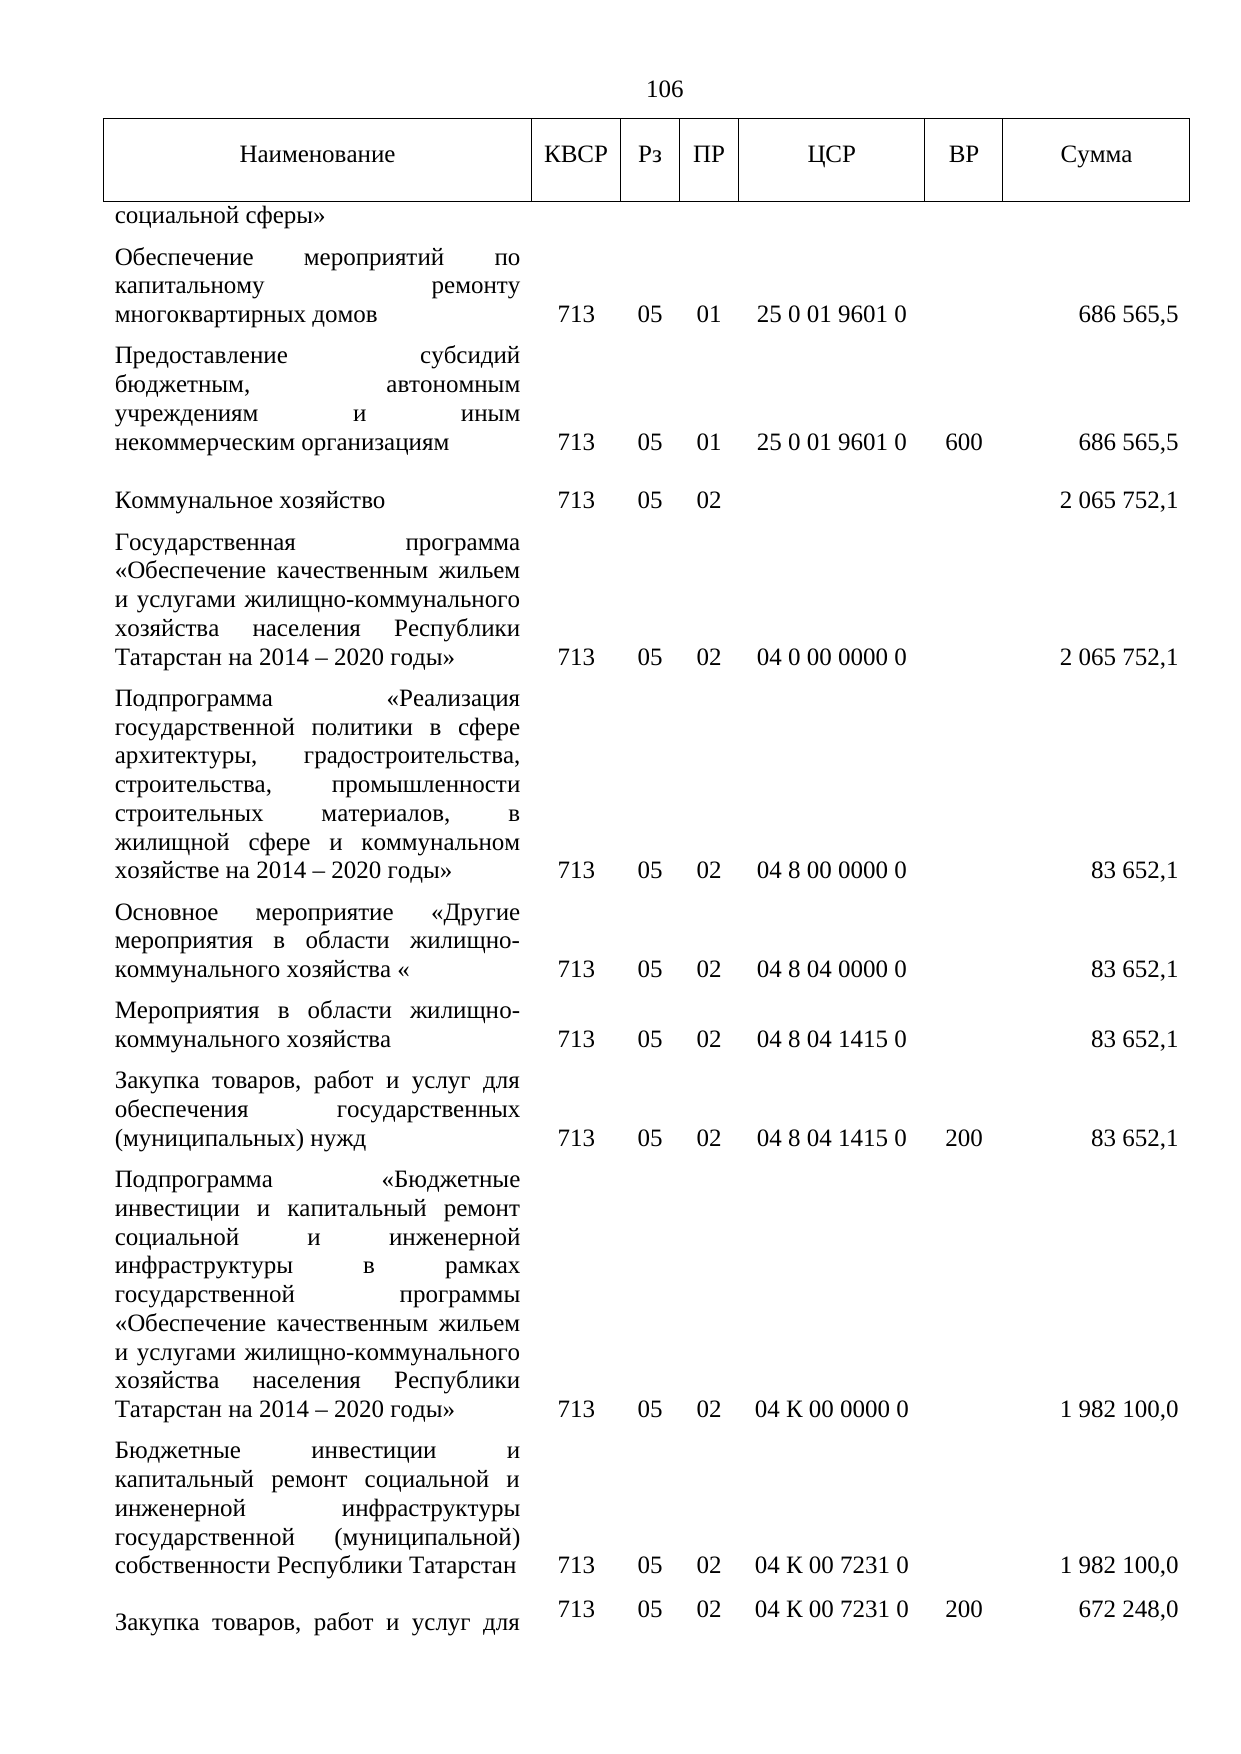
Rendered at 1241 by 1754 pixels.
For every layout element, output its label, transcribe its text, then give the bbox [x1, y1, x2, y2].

table_header КВСР [532, 119, 620, 201]
table_header Сумма [1003, 119, 1189, 201]
table_header ЦСР [739, 119, 924, 201]
table_header Наименование [104, 119, 531, 201]
table_header Рз [621, 119, 679, 201]
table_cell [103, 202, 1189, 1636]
table_header ПР [680, 119, 738, 201]
table_header ВР [925, 119, 1002, 201]
